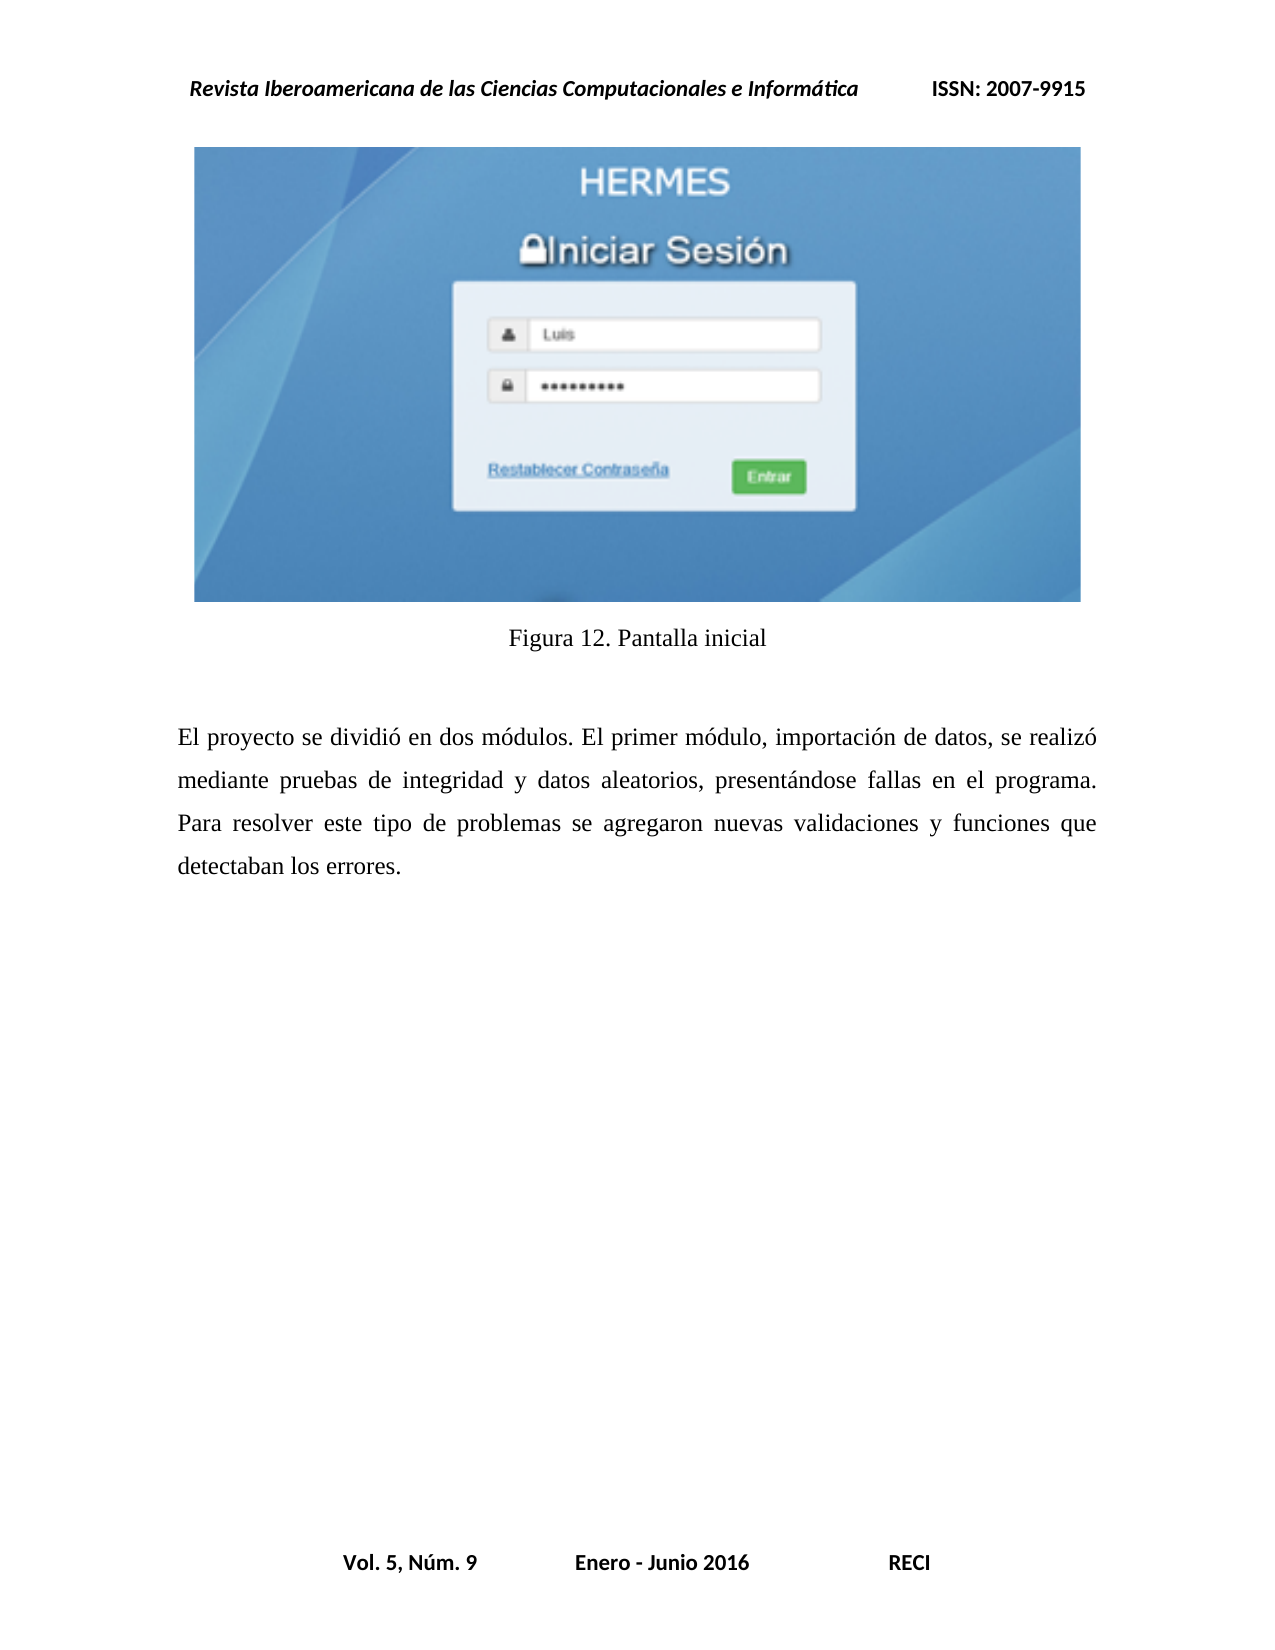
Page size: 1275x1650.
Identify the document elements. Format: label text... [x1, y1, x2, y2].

text El proyecto se dividió en dos módulos. El primer módulo, importación de datos, se realizó mediante pruebas de integridad y datos aleatorios, presentándose fallas en el programa. Para resolver este tipo de problemas se agregaron nuevas validaciones y funciones que detectaban los errores. [177, 722, 1098, 880]
picture [194, 147, 1081, 602]
